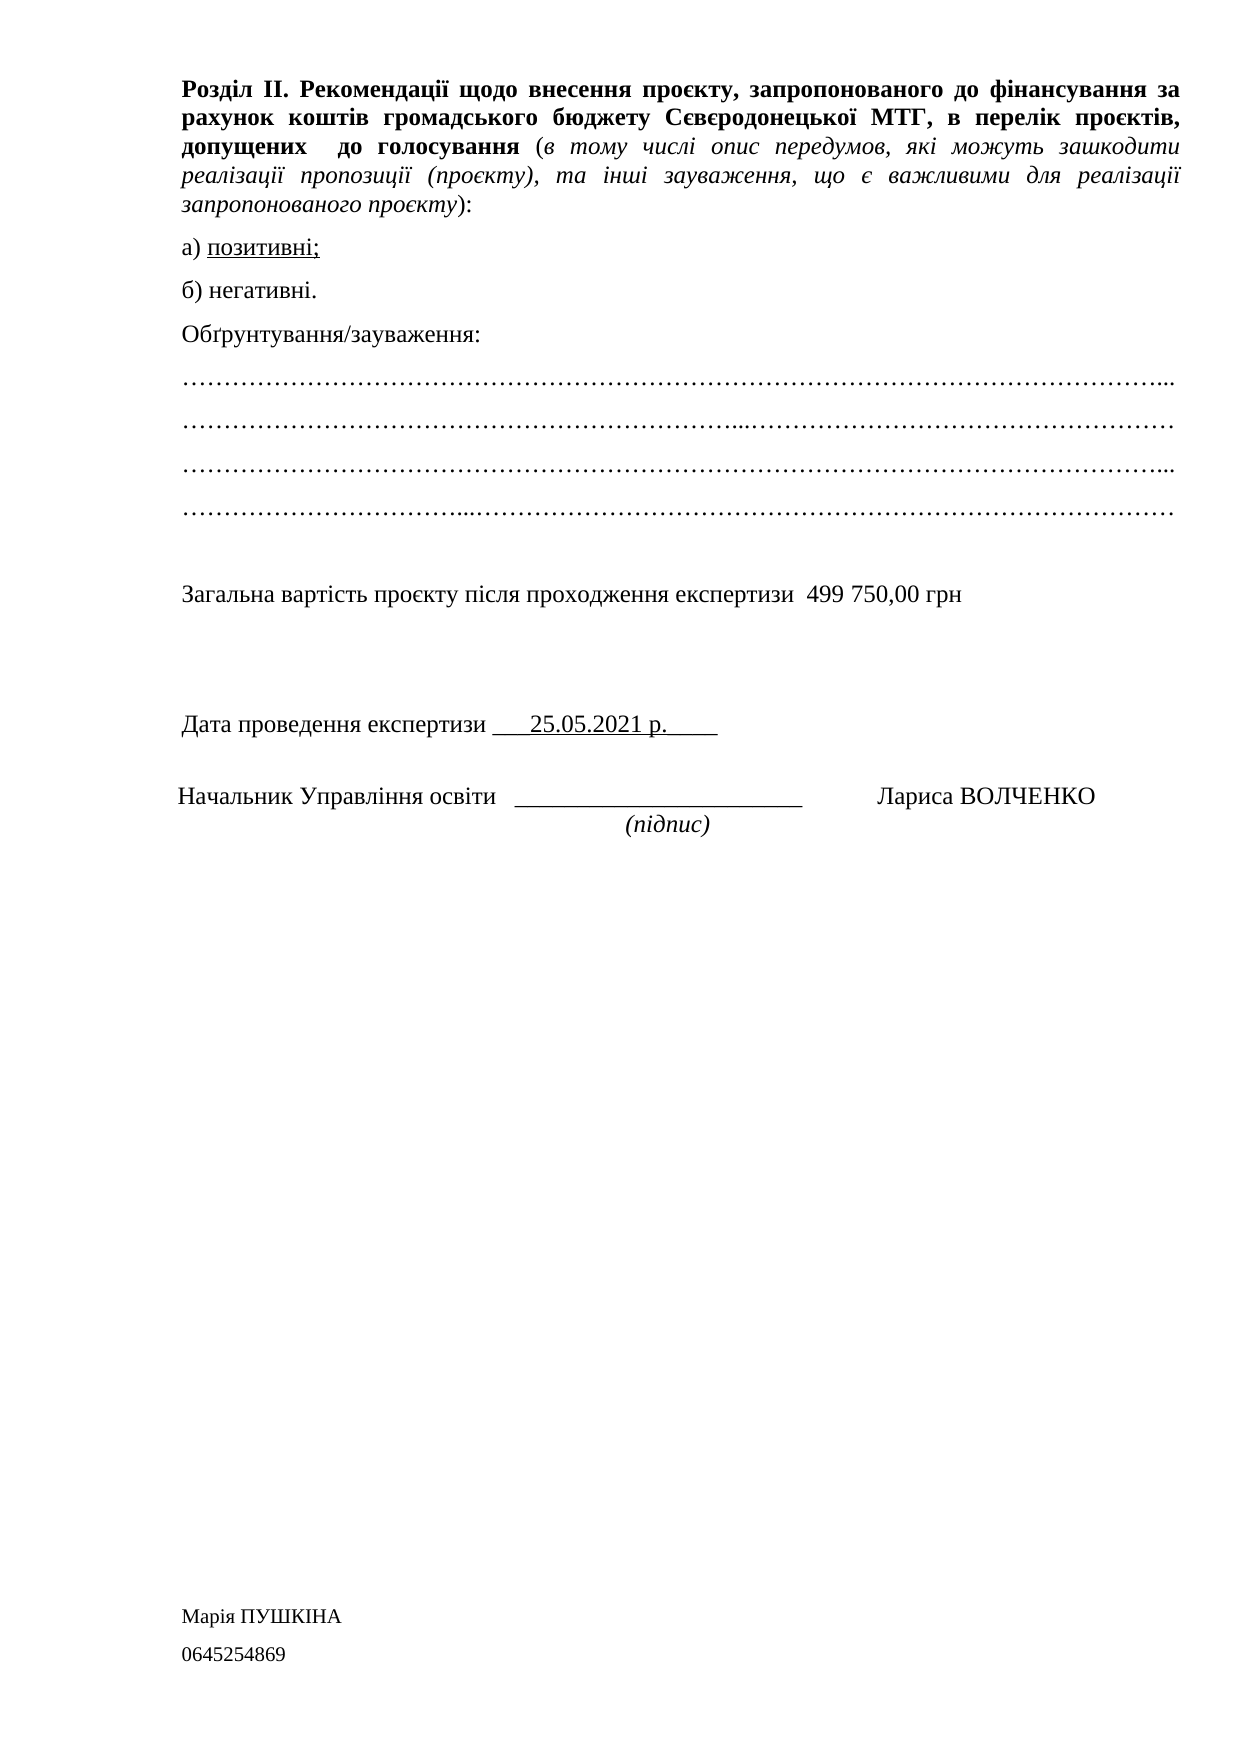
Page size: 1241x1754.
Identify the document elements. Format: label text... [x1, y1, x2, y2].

text ……………………………...………………………………………………………………………… [181, 492, 1181, 521]
text Розділ ІІ. Рекомендації щодо внесення проєкту, запропонованого до фінансування за рахунок коштів громадського бюджету Сєвєродонецької МТГ, в перелік проєктів, допущених до голосування (в тому числі опис передумов, які можуть зашкодити реалізації пропозиції (проєкту), та інші зауваження, що є важливими для реалізації запропонованого проєкту): [181, 74, 1181, 217]
text б) негативні. [181, 275, 1181, 304]
text Обґрунтування/зауваження: [181, 319, 1181, 347]
text ………………………………………………………………………………………………………... [181, 362, 1181, 391]
text Начальник Управління освіти _______________________ Лариса ВОЛЧЕНКО [177, 781, 1181, 809]
text (підпис) [181, 809, 1181, 838]
text а) позитивні; [181, 232, 1181, 261]
text Марія ПУШКІНА [181, 1604, 1181, 1628]
text ………………………………………………………………………………………………………... [181, 449, 1181, 477]
text Дата проведення експертизи ___25.05.2021 р.____ [181, 709, 1181, 737]
text …………………………………………………………...…………………………………………… [181, 405, 1181, 434]
text 0645254869 [181, 1642, 1181, 1666]
text Загальна вартість проєкту після проходження експертизи 499 750,00 грн [181, 579, 1181, 607]
